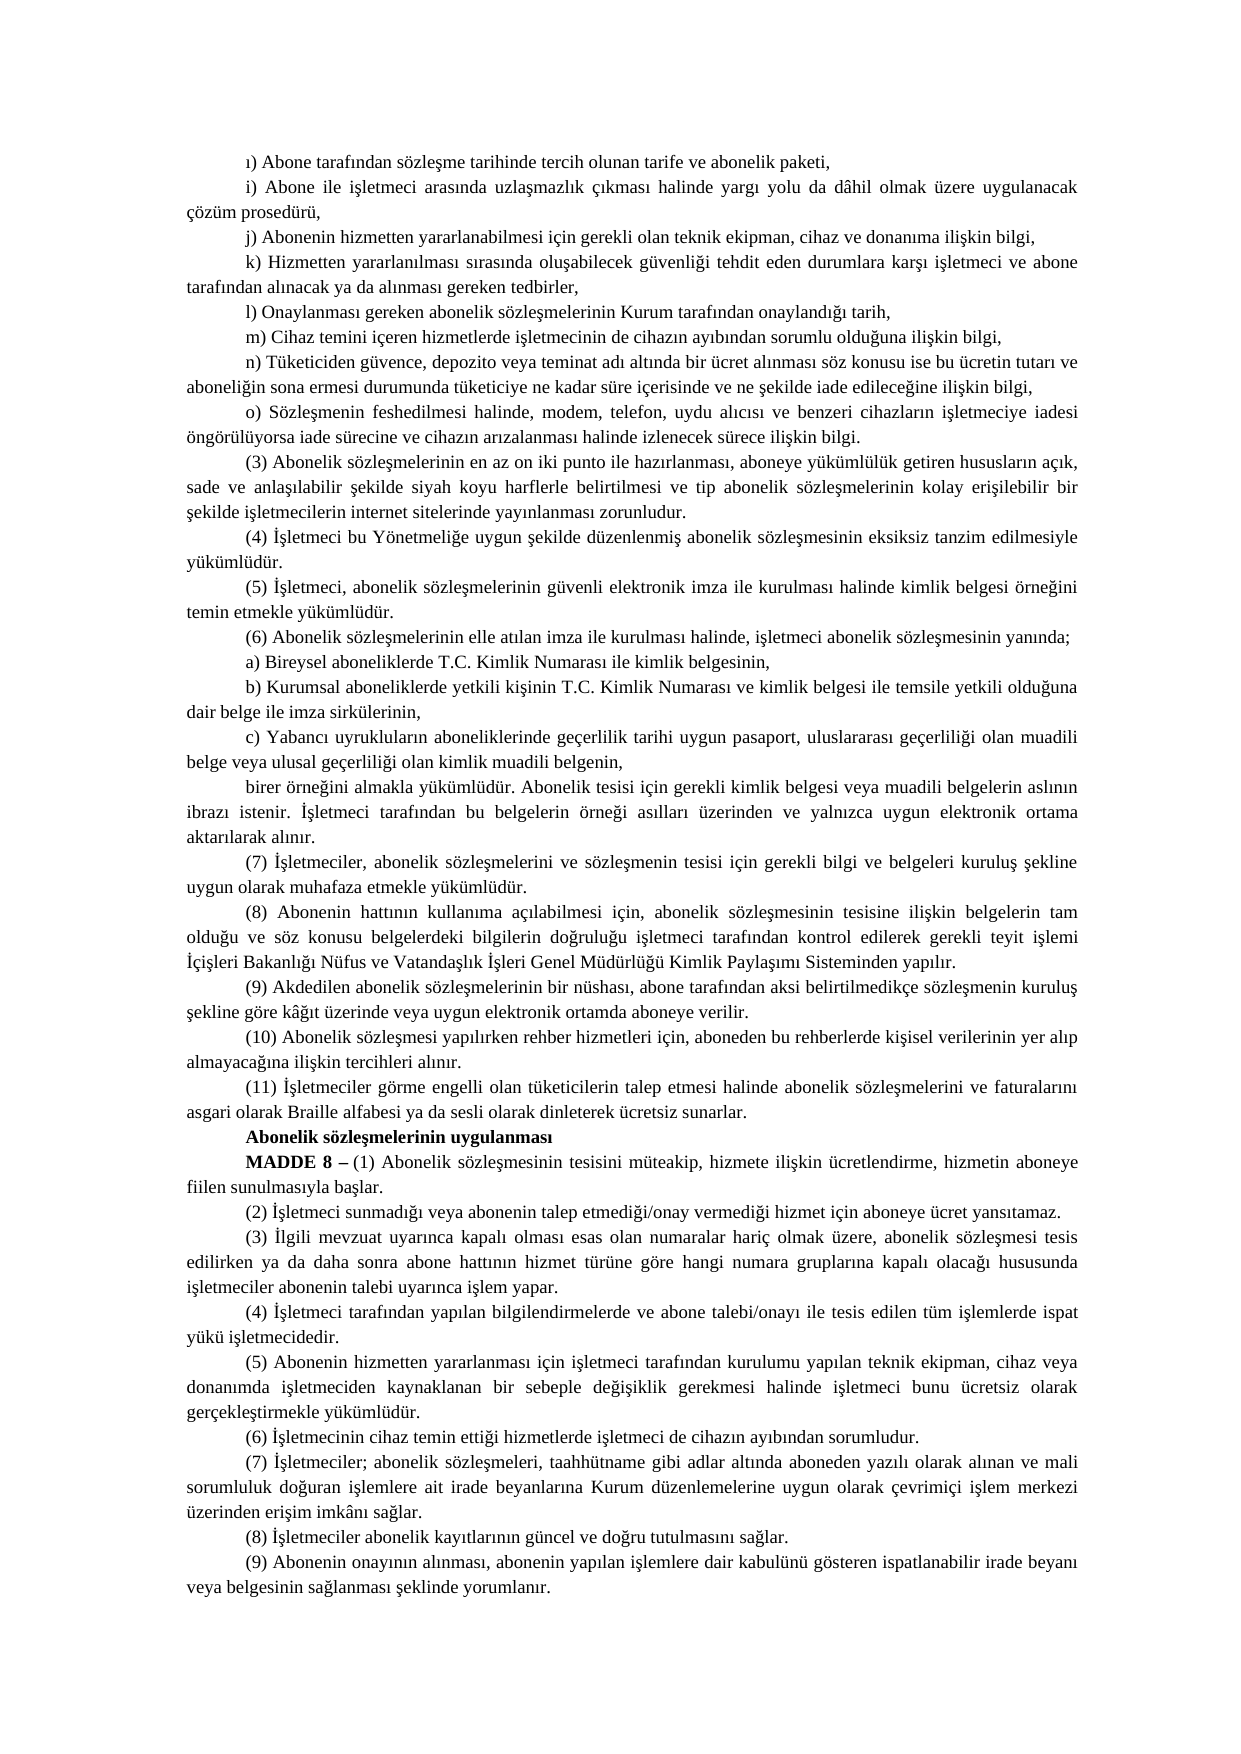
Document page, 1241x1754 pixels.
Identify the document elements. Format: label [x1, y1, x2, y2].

table_header [159, 148, 1107, 1598]
